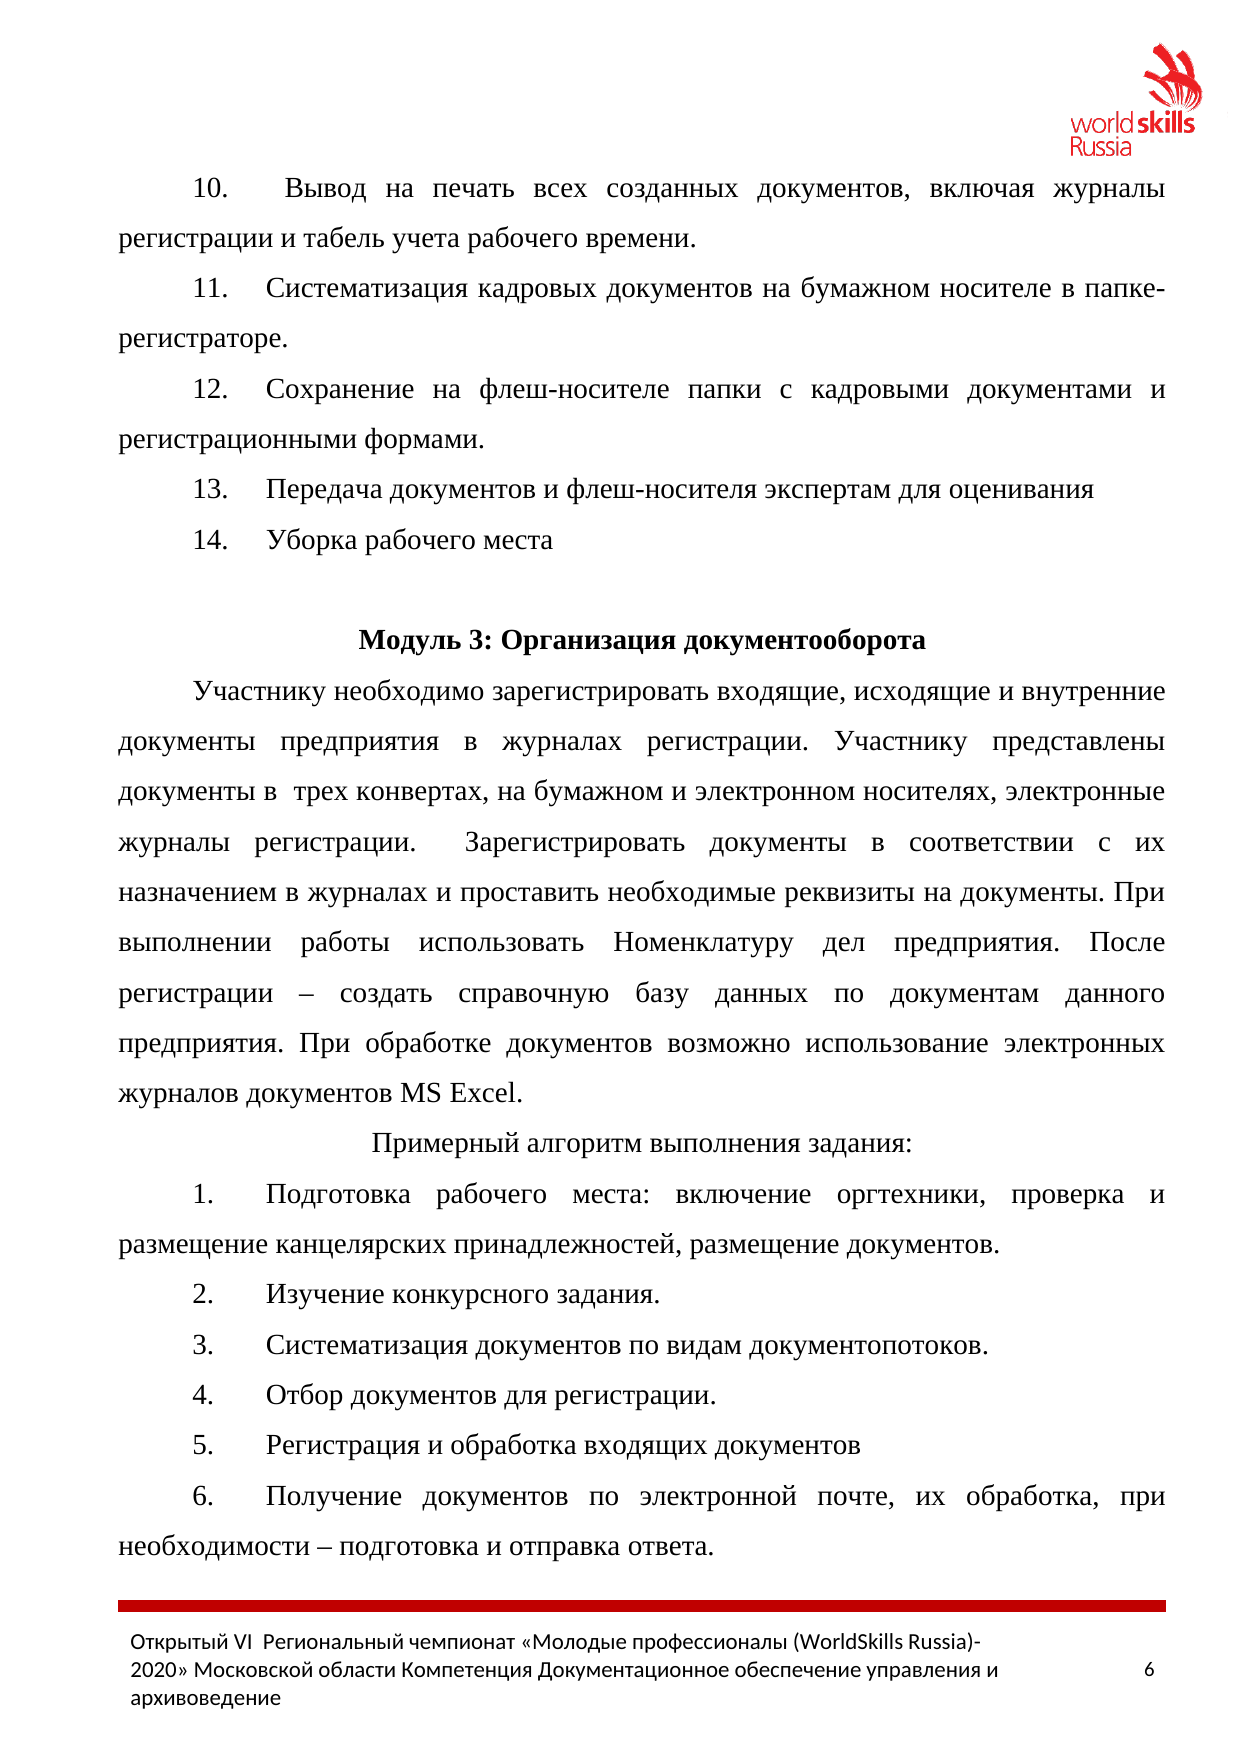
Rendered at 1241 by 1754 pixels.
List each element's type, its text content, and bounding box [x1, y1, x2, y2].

text Участнику необходимо зарегистрировать входящие, исходящие и внутренние документы предприятия в журналах регистрации. Участнику представлены документы в трех конвертах, на бумажном и электронном носителях, электронные журналы регистрации. Зарегистрировать документы в соответствии с их назначением в журналах и проставить необходимые реквизиты на документы. При выполнении работы использовать Номенклатуру дел предприятия. После регистрации – создать справочную базу данных по документам данного предприятия. При обработке документов возможно использование электронных журналов документов MS Excel. [118, 673, 1166, 1109]
list Передача документов и флеш-носителя экспертам для оценивания [118, 472, 1166, 505]
list Отбор документов для регистрации. [118, 1377, 1166, 1411]
text Модуль 3: Организация документооборота [118, 622, 1166, 656]
list Изучение конкурсного задания. [118, 1277, 1166, 1310]
picture [1071, 42, 1228, 156]
list Систематизация документов по видам документопотоков. [118, 1327, 1166, 1360]
list Систематизация кадровых документов на бумажном носителе в папке-регистраторе. [118, 270, 1166, 354]
list Уборка рабочего места [118, 522, 1166, 555]
text Примерный алгоритм выполнения задания: [118, 1126, 1166, 1159]
list Подготовка рабочего места: включение оргтехники, проверка и размещение канцелярских принадлежностей, размещение документов. [118, 1176, 1166, 1260]
list Регистрация и обработка входящих документов [118, 1427, 1166, 1461]
list Получение документов по электронной почте, их обработка, при необходимости – подготовка и отправка ответа. [118, 1478, 1166, 1562]
list Вывод на печать всех созданных документов, включая журналы регистрации и табель учета рабочего времени. [118, 170, 1166, 253]
list Сохранение на флеш-носителе папки с кадровыми документами и регистрационными формами. [118, 371, 1166, 455]
